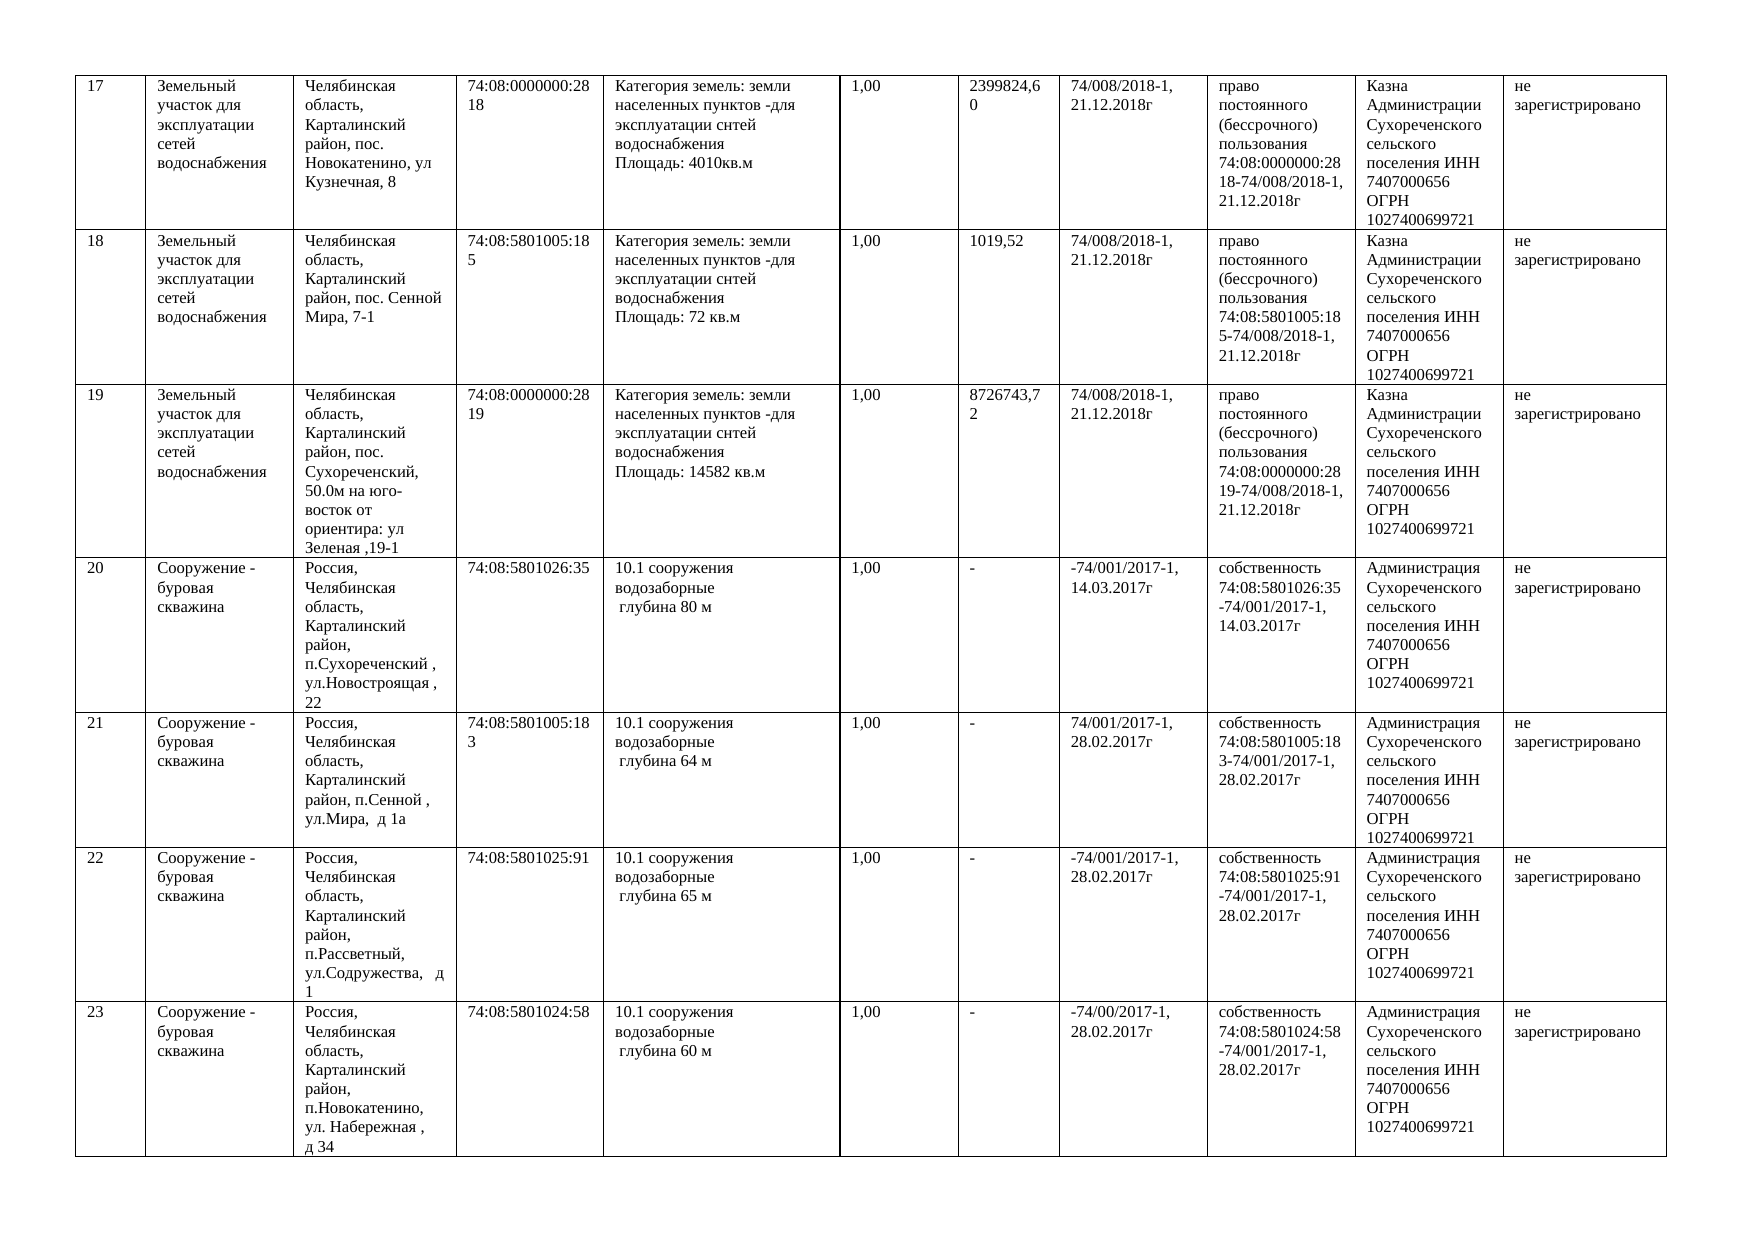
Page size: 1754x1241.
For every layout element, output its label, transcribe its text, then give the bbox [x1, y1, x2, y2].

table_cell 8726743,72 [959, 385, 1059, 557]
table_cell 10.1 сооружения водозаборные глубина 64 м [604, 713, 839, 847]
table_cell Сооружение - буровая скважина [146, 1002, 293, 1156]
table_cell - [959, 558, 1059, 712]
table_cell 74/008/2018-1, 21.12.2018г [1060, 385, 1207, 557]
table_cell 19 [76, 385, 145, 557]
table_cell 1,00 [841, 385, 958, 557]
table_cell не зарегистрировано [1504, 230, 1666, 384]
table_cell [146, 76, 293, 229]
table_cell Сооружение - буровая скважина [146, 558, 293, 712]
table_cell 74:08:5801024:58 [457, 1002, 603, 1156]
table_cell не зарегистрировано [1504, 558, 1666, 712]
table_cell не зарегистрировано [1504, 385, 1666, 557]
table_cell Россия, Челябинская область, Карталинский район, п.Новокатенино, ул. Набережная , д 34 [294, 1002, 456, 1156]
table_cell собственность 74:08:5801025:91-74/001/2017-1, 28.02.2017г [1208, 848, 1355, 1001]
table_cell 10.1 сооружения водозаборные глубина 60 м [604, 1002, 839, 1156]
table_cell собственность 74:08:5801024:58-74/001/2017-1, 28.02.2017г [1208, 1002, 1355, 1156]
table_cell Земельный участок для эксплуатации сетей водоснабжения [146, 230, 293, 384]
table_cell 2399824,60 [959, 76, 1059, 229]
table_cell Категория земель: земли населенных пунктов -для эксплуатации снтей водоснабжения Площадь: 14582 кв.м [604, 385, 839, 557]
table_cell Сооружение - буровая скважина [146, 848, 293, 1001]
table_cell Россия, Челябинская область, Карталинский район, п.Рассветный, ул.Содружества, д 1 [294, 848, 456, 1001]
table_cell -74/00/2017-1, 28.02.2017г [1060, 1002, 1207, 1156]
table_cell Земельный участок для эксплуатации сетей водоснабжения [146, 385, 293, 557]
table_cell собственность 74:08:5801005:183-74/001/2017-1, 28.02.2017г [1208, 713, 1355, 847]
table_cell 17 [76, 76, 145, 229]
table_cell не зарегистрировано [1504, 1002, 1666, 1156]
table_cell 18 [76, 230, 145, 384]
table_cell 74:08:0000000:2818 [457, 76, 603, 229]
table_cell -74/001/2017-1, 28.02.2017г [1060, 848, 1207, 1001]
table_cell 1,00 [841, 76, 958, 229]
table_cell 1,00 [841, 1002, 958, 1156]
table_cell 74:08:5801025:91 [457, 848, 603, 1001]
table_cell 1,00 [841, 558, 958, 712]
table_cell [1356, 1002, 1503, 1156]
table_cell Челябинская область, Карталинский район, пос. Сенной Мира, 7-1 [294, 230, 456, 384]
table_cell - [959, 848, 1059, 1001]
table_cell 22 [76, 848, 145, 1001]
table_cell -74/001/2017-1, 14.03.2017г [1060, 558, 1207, 712]
table_cell 74:08:5801026:35 [457, 558, 603, 712]
table_cell право постоянного (бессрочного) пользования 74:08:0000000:2818-74/008/2018-1, 21.12.2018г [1208, 76, 1355, 229]
table_cell Сооружение - буровая скважина [146, 713, 293, 847]
table_cell Россия, Челябинская область, Карталинский район, п.Сухореченский , ул.Новостроящая ,22 [294, 558, 456, 712]
table_cell 74:08:5801005:185 [457, 230, 603, 384]
table_cell не зарегистрировано [1504, 76, 1666, 229]
table_cell собственность 74:08:5801026:35-74/001/2017-1, 14.03.2017г [1208, 558, 1355, 712]
table_cell - [959, 713, 1059, 847]
table_cell право постоянного (бессрочного) пользования 74:08:0000000:2819-74/008/2018-1, 21.12.2018г [1208, 385, 1355, 557]
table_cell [1356, 76, 1503, 229]
table_cell 20 [76, 558, 145, 712]
table_cell не зарегистрировано [1504, 848, 1666, 1001]
table_cell 1,00 [841, 713, 958, 847]
table_cell 10.1 сооружения водозаборные глубина 65 м [604, 848, 839, 1001]
table_cell 10.1 сооружения водозаборные глубина 80 м [604, 558, 839, 712]
table_cell Категория земель: земли населенных пунктов -для эксплуатации снтей водоснабжения Площадь: 4010кв.м [604, 76, 839, 229]
table_cell Казна Администрации Сухореченского сельского поселения ИНН 7407000656 ОГРН 1027400699721 [1356, 230, 1503, 384]
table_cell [1060, 76, 1207, 229]
table_cell Казна Администрации Сухореченского сельского поселения ИНН 7407000656 ОГРН 1027400699721 [1356, 385, 1503, 557]
table_cell Администрация Сухореченского сельского поселения ИНН 7407000656 ОГРН 1027400699721 [1356, 558, 1503, 712]
table_cell Категория земель: земли населенных пунктов -для эксплуатации снтей водоснабжения Площадь: 72 кв.м [604, 230, 839, 384]
table_cell 74:08:0000000:2819 [457, 385, 603, 557]
table_cell 74:08:5801005:183 [457, 713, 603, 847]
table_cell - [959, 1002, 1059, 1156]
table_cell Администрация Сухореченского сельского поселения ИНН 7407000656 ОГРН 1027400699721 [1356, 848, 1503, 1001]
table_cell 21 [76, 713, 145, 847]
table_cell 23 [76, 1002, 145, 1156]
table_cell не зарегистрировано [1504, 713, 1666, 847]
table_cell 1,00 [841, 230, 958, 384]
table_cell Администрация Сухореченского сельского поселения ИНН 7407000656 ОГРН 1027400699721 [1356, 713, 1503, 847]
table_cell 74/001/2017-1, 28.02.2017г [1060, 713, 1207, 847]
table_cell право постоянного (бессрочного) пользования 74:08:5801005:185-74/008/2018-1, 21.12.2018г [1208, 230, 1355, 384]
table_cell 1,00 [841, 848, 958, 1001]
table_cell Россия, Челябинская область, Карталинский район, п.Сенной , ул.Мира, д 1а [294, 713, 456, 847]
table_cell 74/008/2018-1, 21.12.2018г [1060, 230, 1207, 384]
table_cell Челябинская область, Карталинский район, пос. Сухореченский, 50.0м на юго-восток от ориентира: ул Зеленая ,19-1 [294, 385, 456, 557]
table_cell Челябинская область, Карталинский район, пос. Новокатенино, ул Кузнечная, 8 [294, 76, 456, 229]
table_cell 1019,52 [959, 230, 1059, 384]
